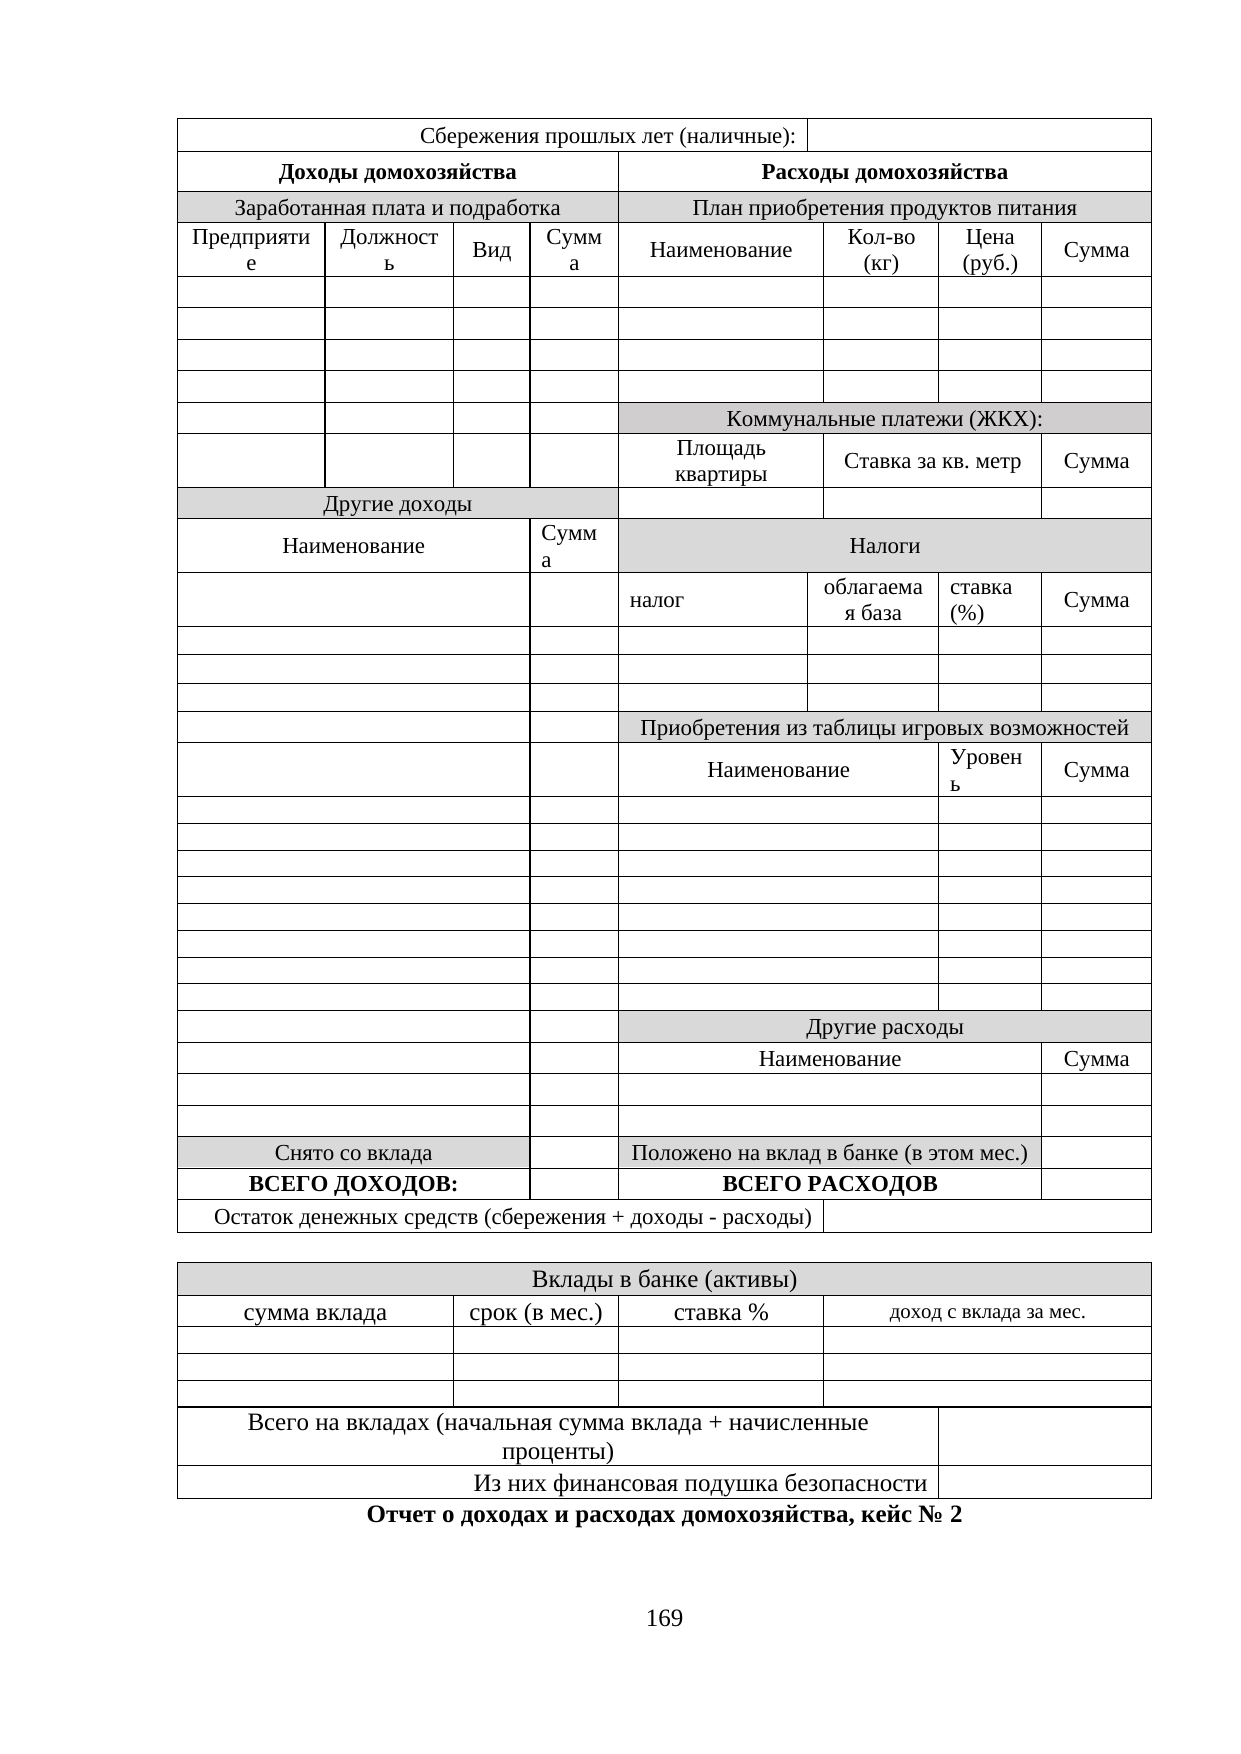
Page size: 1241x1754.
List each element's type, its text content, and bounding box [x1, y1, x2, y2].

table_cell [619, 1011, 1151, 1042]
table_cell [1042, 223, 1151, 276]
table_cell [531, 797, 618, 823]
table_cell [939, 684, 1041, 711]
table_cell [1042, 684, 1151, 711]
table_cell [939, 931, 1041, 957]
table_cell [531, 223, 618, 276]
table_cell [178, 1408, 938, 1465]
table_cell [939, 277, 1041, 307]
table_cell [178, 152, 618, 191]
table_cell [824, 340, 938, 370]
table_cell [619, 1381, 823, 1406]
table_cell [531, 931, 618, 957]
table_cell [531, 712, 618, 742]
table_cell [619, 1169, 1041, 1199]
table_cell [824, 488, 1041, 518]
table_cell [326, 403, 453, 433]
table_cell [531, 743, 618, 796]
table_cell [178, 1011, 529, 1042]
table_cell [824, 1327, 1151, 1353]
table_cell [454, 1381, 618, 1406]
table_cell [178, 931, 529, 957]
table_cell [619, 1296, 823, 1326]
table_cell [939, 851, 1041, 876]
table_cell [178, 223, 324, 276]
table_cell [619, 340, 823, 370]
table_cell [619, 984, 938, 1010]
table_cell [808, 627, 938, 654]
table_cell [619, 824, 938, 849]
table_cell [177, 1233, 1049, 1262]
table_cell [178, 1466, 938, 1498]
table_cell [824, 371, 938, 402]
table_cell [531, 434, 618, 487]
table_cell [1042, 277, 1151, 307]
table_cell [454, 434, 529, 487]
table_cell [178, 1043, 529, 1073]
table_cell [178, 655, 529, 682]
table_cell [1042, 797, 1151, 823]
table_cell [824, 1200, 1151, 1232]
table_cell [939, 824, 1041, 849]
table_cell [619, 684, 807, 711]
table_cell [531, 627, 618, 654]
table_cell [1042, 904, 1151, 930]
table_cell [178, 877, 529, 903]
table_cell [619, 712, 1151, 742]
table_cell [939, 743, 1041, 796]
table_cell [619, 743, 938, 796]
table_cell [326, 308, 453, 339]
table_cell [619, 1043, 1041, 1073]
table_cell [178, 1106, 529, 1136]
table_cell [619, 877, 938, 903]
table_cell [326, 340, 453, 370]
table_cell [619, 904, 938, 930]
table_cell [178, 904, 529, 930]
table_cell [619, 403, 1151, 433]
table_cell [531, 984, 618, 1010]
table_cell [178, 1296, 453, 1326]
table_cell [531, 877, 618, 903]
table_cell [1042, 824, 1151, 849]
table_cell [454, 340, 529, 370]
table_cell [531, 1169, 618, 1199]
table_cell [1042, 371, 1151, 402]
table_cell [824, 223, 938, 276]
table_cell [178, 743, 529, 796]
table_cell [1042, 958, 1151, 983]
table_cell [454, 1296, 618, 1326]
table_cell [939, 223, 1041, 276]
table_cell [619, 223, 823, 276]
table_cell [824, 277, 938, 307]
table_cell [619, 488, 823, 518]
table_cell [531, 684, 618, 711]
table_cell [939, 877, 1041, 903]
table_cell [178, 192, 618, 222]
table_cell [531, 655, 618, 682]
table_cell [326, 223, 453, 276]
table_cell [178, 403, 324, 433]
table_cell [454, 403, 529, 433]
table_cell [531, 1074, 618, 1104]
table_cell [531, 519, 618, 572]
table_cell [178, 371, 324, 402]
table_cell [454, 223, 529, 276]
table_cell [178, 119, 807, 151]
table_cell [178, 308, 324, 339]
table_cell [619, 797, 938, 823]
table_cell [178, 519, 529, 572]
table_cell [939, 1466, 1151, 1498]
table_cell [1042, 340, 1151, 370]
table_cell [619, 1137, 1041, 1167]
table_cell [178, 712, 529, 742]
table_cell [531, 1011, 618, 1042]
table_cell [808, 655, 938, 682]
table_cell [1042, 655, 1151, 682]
text Отчет о доходах и расходах домохозяйства, кейс № 2 [177, 1499, 1152, 1528]
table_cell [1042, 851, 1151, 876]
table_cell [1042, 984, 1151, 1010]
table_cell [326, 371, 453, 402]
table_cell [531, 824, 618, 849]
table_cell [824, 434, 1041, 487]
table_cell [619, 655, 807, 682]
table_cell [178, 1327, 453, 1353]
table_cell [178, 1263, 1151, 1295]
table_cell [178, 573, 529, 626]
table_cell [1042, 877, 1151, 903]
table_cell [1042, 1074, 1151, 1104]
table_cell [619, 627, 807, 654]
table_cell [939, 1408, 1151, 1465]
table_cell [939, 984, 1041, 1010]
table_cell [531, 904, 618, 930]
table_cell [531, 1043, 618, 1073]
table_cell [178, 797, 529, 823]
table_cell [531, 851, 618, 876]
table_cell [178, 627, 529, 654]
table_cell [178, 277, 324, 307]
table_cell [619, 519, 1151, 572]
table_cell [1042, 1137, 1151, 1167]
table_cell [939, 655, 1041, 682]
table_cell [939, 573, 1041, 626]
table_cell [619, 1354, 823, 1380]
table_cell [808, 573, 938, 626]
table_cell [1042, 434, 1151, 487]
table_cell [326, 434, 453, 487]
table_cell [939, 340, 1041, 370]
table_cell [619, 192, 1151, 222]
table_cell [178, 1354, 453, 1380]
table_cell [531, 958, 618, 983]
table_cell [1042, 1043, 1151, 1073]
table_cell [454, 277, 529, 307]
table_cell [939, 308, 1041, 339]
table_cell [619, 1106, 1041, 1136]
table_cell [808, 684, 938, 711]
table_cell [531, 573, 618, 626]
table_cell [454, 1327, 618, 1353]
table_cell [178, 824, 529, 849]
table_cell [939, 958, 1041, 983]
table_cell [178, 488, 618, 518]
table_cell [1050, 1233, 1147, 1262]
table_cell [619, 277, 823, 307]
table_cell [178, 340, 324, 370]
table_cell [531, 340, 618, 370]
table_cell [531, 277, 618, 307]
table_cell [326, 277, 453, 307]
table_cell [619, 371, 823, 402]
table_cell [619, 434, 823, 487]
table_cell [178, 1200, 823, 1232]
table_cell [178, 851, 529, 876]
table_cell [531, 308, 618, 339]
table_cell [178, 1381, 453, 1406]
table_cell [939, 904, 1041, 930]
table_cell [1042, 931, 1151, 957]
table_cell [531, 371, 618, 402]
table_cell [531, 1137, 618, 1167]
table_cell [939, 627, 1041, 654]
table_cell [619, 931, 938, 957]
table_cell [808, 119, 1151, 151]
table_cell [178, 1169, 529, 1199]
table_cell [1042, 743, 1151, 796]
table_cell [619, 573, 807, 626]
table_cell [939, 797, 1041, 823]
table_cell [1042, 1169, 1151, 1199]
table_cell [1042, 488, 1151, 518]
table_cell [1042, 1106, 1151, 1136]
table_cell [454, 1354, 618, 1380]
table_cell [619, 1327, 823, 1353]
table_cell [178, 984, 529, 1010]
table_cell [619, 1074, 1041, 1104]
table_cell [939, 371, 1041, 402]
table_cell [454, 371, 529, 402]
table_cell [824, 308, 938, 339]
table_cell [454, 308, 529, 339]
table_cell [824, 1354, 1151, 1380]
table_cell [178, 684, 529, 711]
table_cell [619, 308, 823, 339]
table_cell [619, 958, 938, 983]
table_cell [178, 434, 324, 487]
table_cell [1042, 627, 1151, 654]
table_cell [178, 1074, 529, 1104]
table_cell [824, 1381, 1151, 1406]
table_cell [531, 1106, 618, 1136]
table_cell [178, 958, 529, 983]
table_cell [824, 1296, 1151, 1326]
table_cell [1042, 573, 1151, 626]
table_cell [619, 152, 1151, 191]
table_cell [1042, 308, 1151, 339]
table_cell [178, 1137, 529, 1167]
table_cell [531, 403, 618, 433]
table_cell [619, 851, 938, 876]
